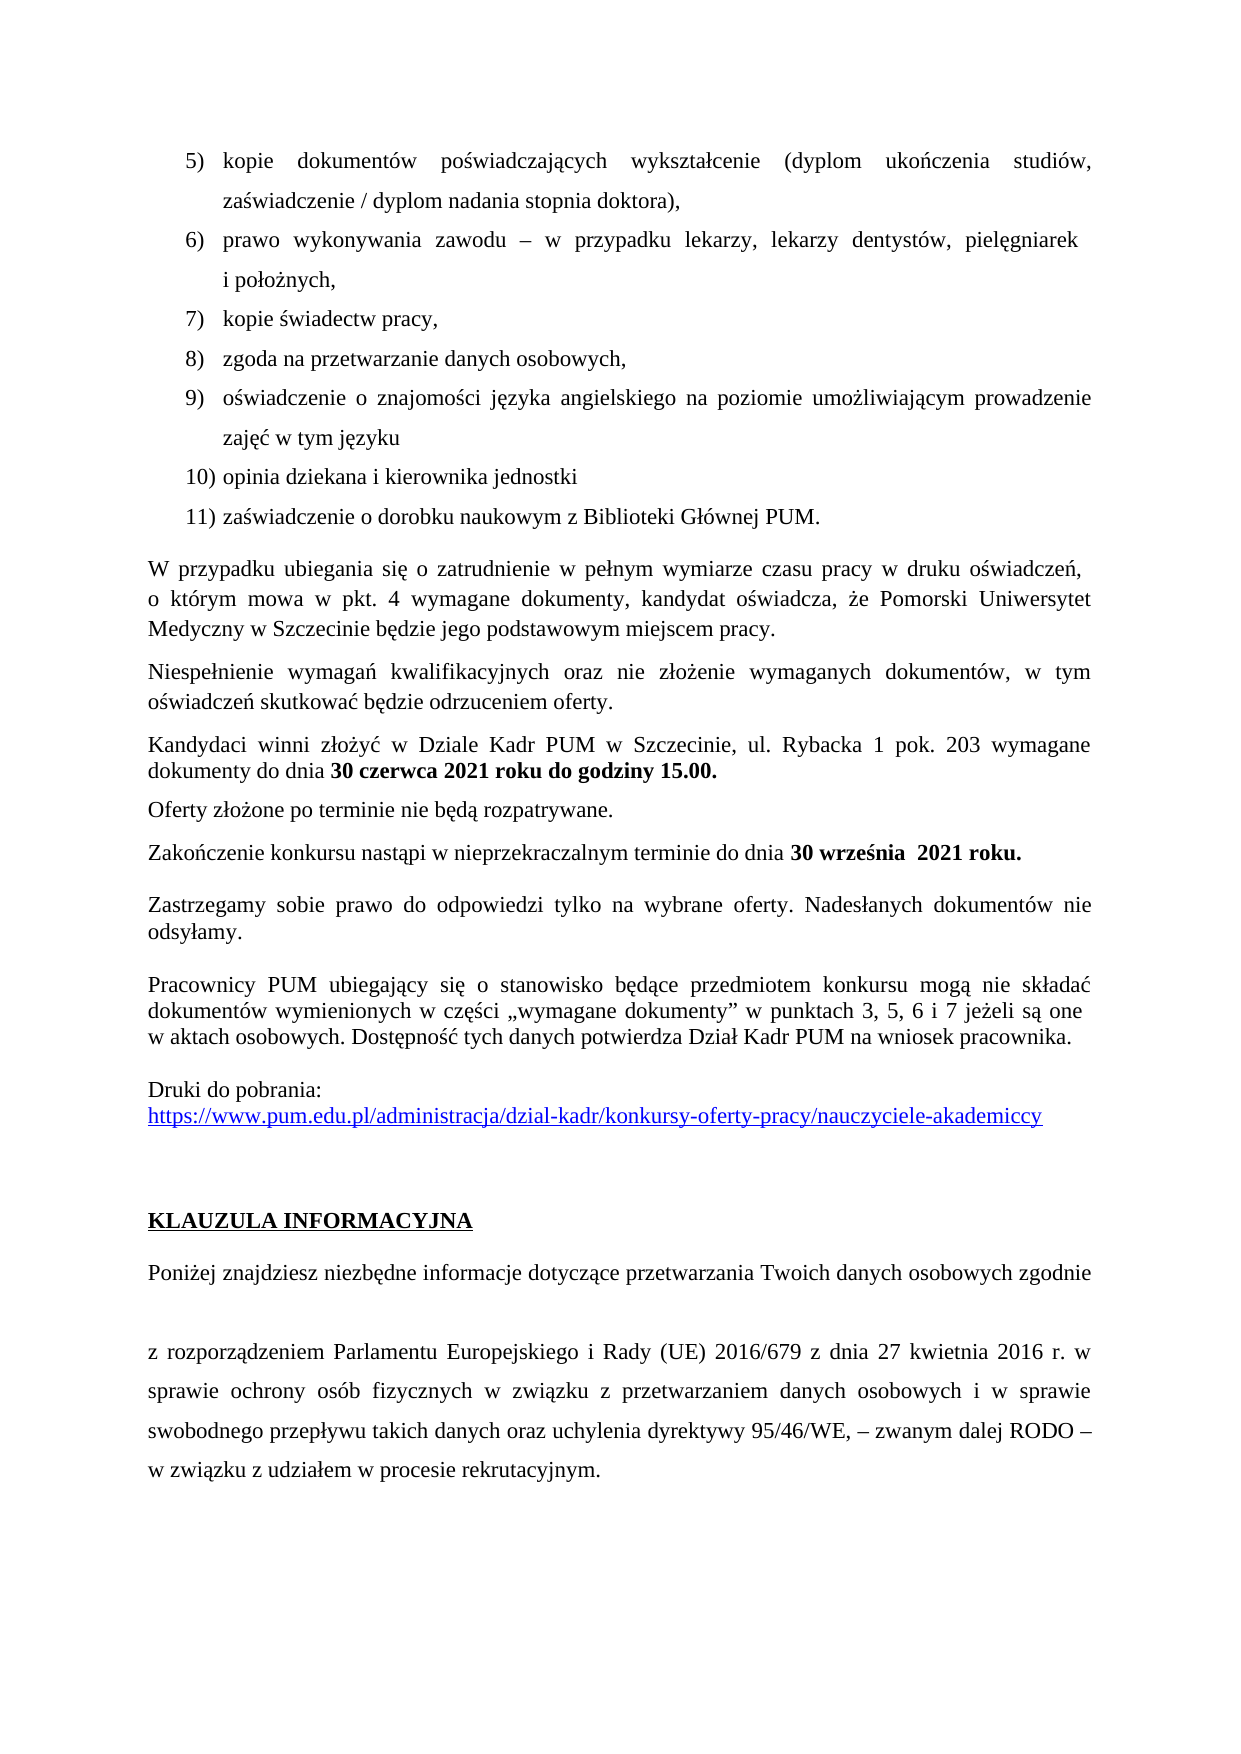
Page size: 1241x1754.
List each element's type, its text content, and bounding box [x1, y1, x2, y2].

text KLAUZULA INFORMACYJNA [148, 1207, 1093, 1233]
text Poniżej znajdziesz niezbędne informacje dotyczące przetwarzania Twoich danych osobowych zgodnie z rozporządzeniem Parlamentu Europejskiego i Rady (UE) 2016/679 z dnia 27 kwietnia 2016 r. w sprawie ochrony osób fizycznych w związku z przetwarzaniem danych osobowych i w sprawie swobodnego przepływu takich danych oraz uchylenia dyrektywy 95/46/WE, – zwanym dalej RODO – w związku z udziałem w procesie rekrutacyjnym. [148, 1259, 1093, 1483]
text Pracownicy PUM ubiegający się o stanowisko będące przedmiotem konkursu mogą nie składać dokumentów wymienionych w części „wymagane dokumenty” w punktach 3, 5, 6 i 7 jeżeli są one w aktach osobowych. Dostępność tych danych potwierdza Dział Kadr PUM na wniosek pracownika. [148, 971, 1093, 1050]
text https://www.pum.edu.pl/administracja/dzial-kadr/konkursy-oferty-pracy/nauczyciele-akademiccy [148, 1102, 1093, 1129]
list zaświadczenie o dorobku naukowym z Biblioteki Głównej PUM. [185, 503, 1093, 529]
list prawo wykonywania zawodu – w przypadku lekarzy, lekarzy dentystów, pielęgniarek i położnych, [185, 227, 1093, 292]
list kopie dokumentów poświadczających wykształcenie (dyplom ukończenia studiów, zaświadczenie / dyplom nadania stopnia doktora), [185, 148, 1093, 213]
list oświadczenie o znajomości języka angielskiego na poziomie umożliwiającym prowadzenie zajęć w tym języku [185, 384, 1093, 450]
text Zastrzegamy sobie prawo do odpowiedzi tylko na wybrane oferty. Nadesłanych dokumentów nie odsyłamy. [148, 892, 1093, 944]
text Oferty złożone po terminie nie będą rozpatrywane. [148, 796, 1093, 822]
text Zakończenie konkursu nastąpi w nieprzekraczalnym terminie do dnia 30 września 2021 roku. [148, 839, 1093, 865]
text W przypadku ubiegania się o zatrudnienie w pełnym wymiarze czasu pracy w druku oświadczeń, o którym mowa w pkt. 4 wymagane dokumenty, kandydat oświadcza, że Pomorski Uniwersytet Medyczny w Szczecinie będzie jego podstawowym miejscem pracy. [148, 555, 1093, 642]
list kopie świadectw pracy, [185, 306, 1093, 332]
text Kandydaci winni złożyć w Dziale Kadr PUM w Szczecinie, ul. Rybacka 1 pok. 203 wymagane dokumenty do dnia 30 czerwca 2021 roku do godziny 15.00. [148, 731, 1093, 784]
text Niespełnienie wymagań kwalifikacyjnych oraz nie złożenie wymaganych dokumentów, w tym oświadczeń skutkować będzie odrzuceniem oferty. [148, 658, 1093, 714]
list opinia dziekana i kierownika jednostki [185, 463, 1093, 490]
list zgoda na przetwarzanie danych osobowych, [185, 345, 1093, 371]
text Druki do pobrania: [148, 1076, 1093, 1102]
